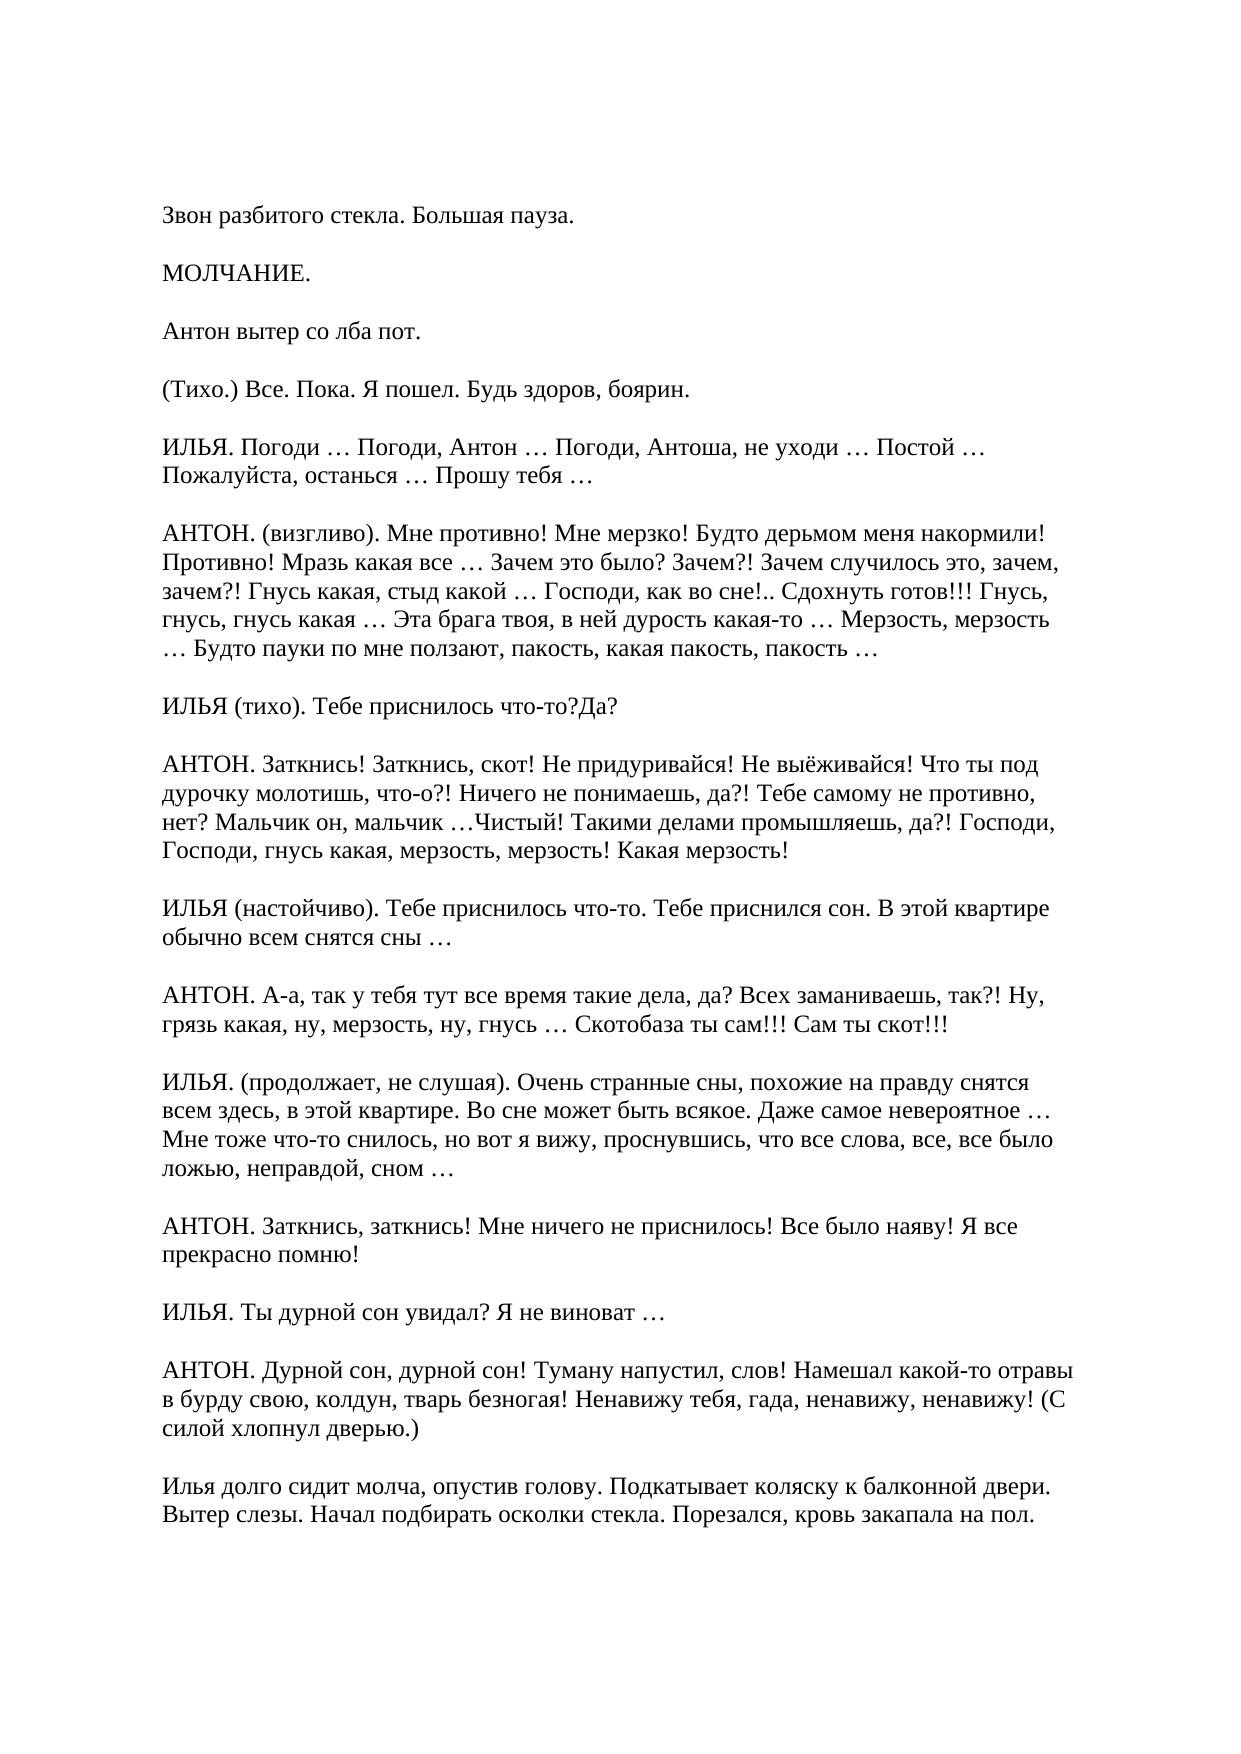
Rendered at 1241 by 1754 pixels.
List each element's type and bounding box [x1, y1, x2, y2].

table_header [120, 150, 1120, 1549]
